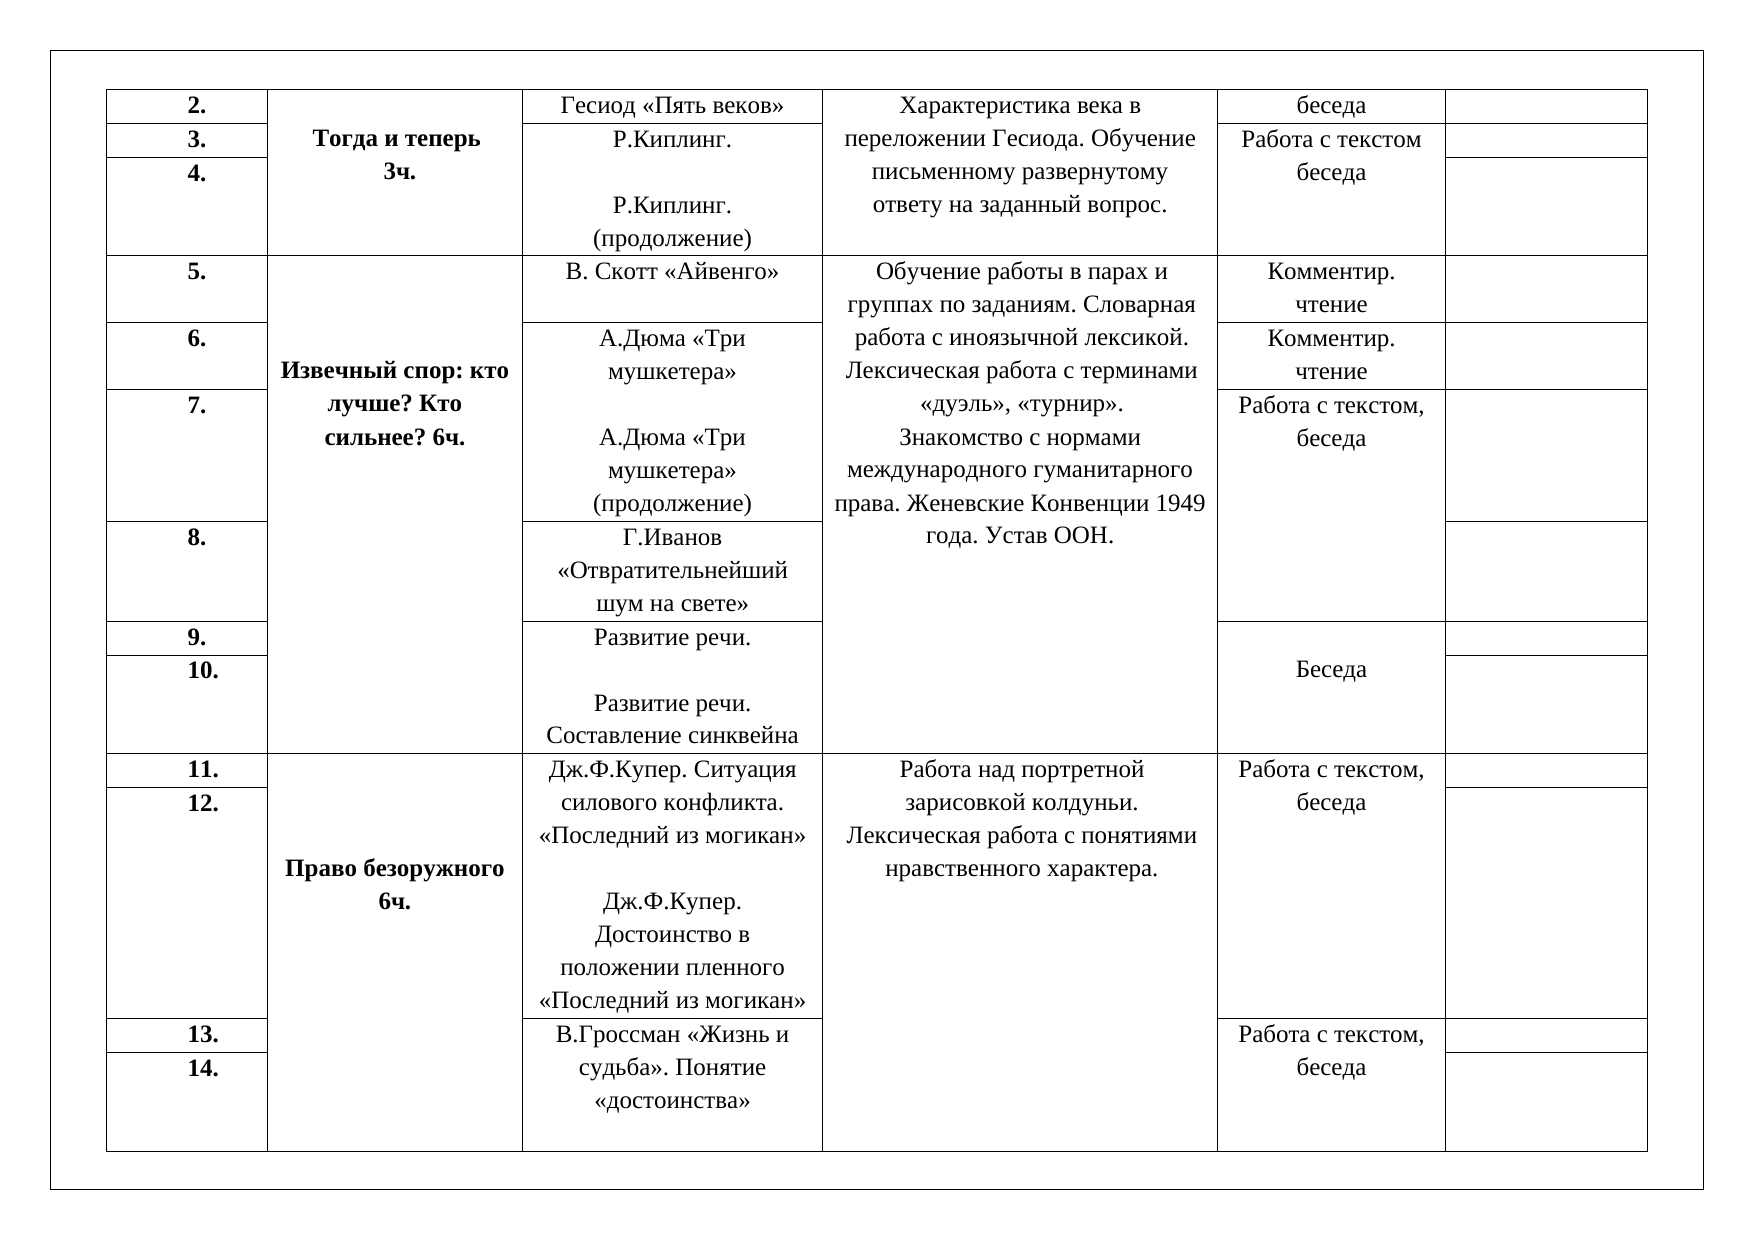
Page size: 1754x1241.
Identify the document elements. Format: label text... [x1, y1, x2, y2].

table_cell Работа с текстом беседа [1218, 124, 1445, 255]
table_cell В.Гроссман «Жизнь и судьба». Понятие «достоинства» В.Гроссман «Жизнь и судьба». Понятие «уважение достоинства» [523, 1019, 822, 1151]
table_cell [107, 124, 267, 157]
table_cell Работа с текстом, беседа [1218, 390, 1445, 621]
table_cell [1446, 754, 1647, 787]
table_cell Тогда и теперь 3ч. [268, 90, 522, 255]
table_cell [1446, 622, 1647, 654]
table_cell [107, 90, 267, 123]
table_cell Г.Иванов «Отвратительнейший шум на свете» [523, 522, 822, 621]
table_cell Извечный спор: кто лучше? Кто сильнее? 6ч. [268, 256, 522, 753]
table_cell Право безоружного 6ч. [268, 754, 522, 1151]
table_cell беседа [1218, 90, 1445, 123]
table_cell [107, 788, 267, 1018]
table_cell Комментир. чтение [1218, 256, 1445, 322]
table_cell [1446, 124, 1647, 157]
table_cell [1446, 90, 1647, 123]
table_cell [107, 390, 267, 521]
table_cell [1446, 1053, 1647, 1151]
table_cell Обучение работы в парах и группах по заданиям. Словарная работа с иноязычной лексикой. Лексическая работа с терминами «дуэль», «турнир». Знакомство с нормами международного гуманитарного права. Женевские Конвенции 1949 года. Устав ООН. [823, 256, 1217, 753]
table_cell Дж.Ф.Купер. Ситуация силового конфликта. «Последний из могикан» Дж.Ф.Купер. Достоинство в положении пленного «Последний из могикан» [523, 754, 822, 1018]
table_cell Работа с текстом, беседа [1218, 754, 1445, 1018]
table_cell Работа над портретной зарисовкой колдуньи. Лексическая работа с понятиями нравственного характера. [823, 754, 1217, 1151]
table_cell Гесиод «Пять веков» [523, 90, 822, 123]
table_cell [107, 754, 267, 787]
table_cell [107, 656, 267, 753]
table_cell [107, 256, 267, 322]
table_cell [107, 158, 267, 255]
table_cell Комментир. чтение [1218, 323, 1445, 389]
table_cell Характеристика века в переложении Гесиода. Обучение письменному развернутому ответу на заданный вопрос. [823, 90, 1217, 255]
table_cell [1446, 323, 1647, 389]
table_cell Беседа [1218, 622, 1445, 753]
table_cell [1446, 788, 1647, 1018]
table_cell [107, 1019, 267, 1052]
table_cell [107, 522, 267, 621]
table_cell [107, 622, 267, 654]
table_cell [1446, 522, 1647, 621]
table_cell Развитие речи. Развитие речи. Составление синквейна [523, 622, 822, 753]
table_cell [107, 1053, 267, 1151]
table_cell [1446, 1019, 1647, 1052]
table_cell [1446, 158, 1647, 255]
table_cell [1446, 390, 1647, 521]
table_cell Работа с текстом, беседа [1218, 1019, 1445, 1151]
table_cell [1446, 656, 1647, 753]
table_cell Р.Киплинг. Р.Киплинг.(продолжение) [523, 124, 822, 255]
table_cell [1446, 256, 1647, 322]
table_cell В. Скотт «Айвенго» [523, 256, 822, 322]
table_cell А.Дюма «Три мушкетера» А.Дюма «Три мушкетера» (продолжение) [523, 323, 822, 521]
table_cell [107, 323, 267, 389]
